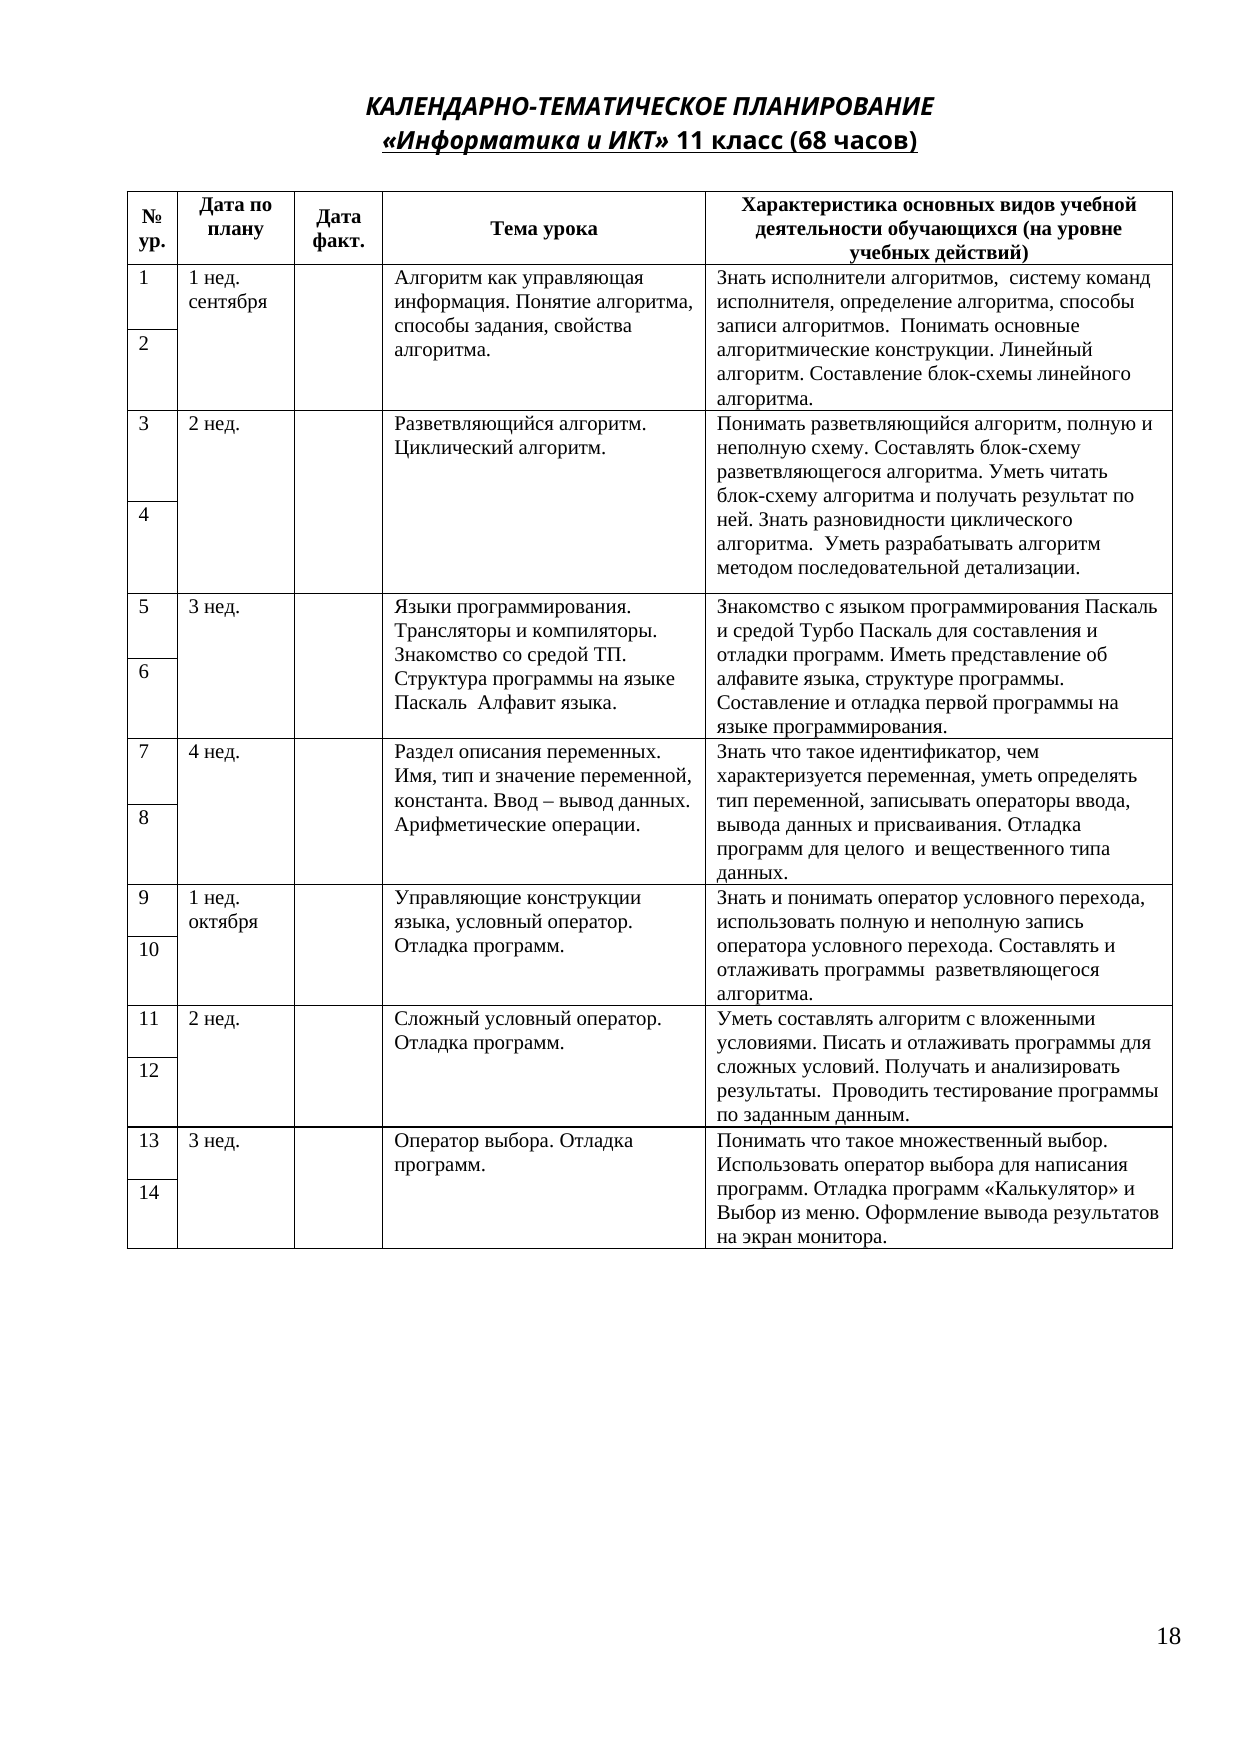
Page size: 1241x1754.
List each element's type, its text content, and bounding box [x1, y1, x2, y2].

table_cell Понимать что такое множественный выбор. Использовать оператор выбора для написания программ. Отладка программ «Калькулятор» и Выбор из меню. Оформление вывода результатов на экран монитора. [706, 1128, 1172, 1248]
table_cell 11 [128, 1006, 177, 1057]
table_header Характеристика основных видов учебной деятельности обучающихся (на уровне учебных действий) [706, 192, 1172, 264]
table_cell [295, 594, 382, 738]
table_cell Разветвляющийся алгоритм. Циклический алгоритм. [383, 411, 705, 593]
table_cell Понимать разветвляющийся алгоритм, полную и неполную схему. Составлять блок-схему разветвляющегося алгоритма. Уметь читать блок-схему алгоритма и получать результат по ней. Знать разновидности циклического алгоритма. Уметь разрабатывать алгоритм методом последовательной детализации. [706, 411, 1172, 593]
table_header Тема урока [383, 192, 705, 264]
table_cell 2 [128, 330, 177, 409]
table_cell 3 нед. [178, 1128, 294, 1248]
table_cell 6 [128, 659, 177, 738]
table_cell 14 [128, 1180, 177, 1248]
table_cell 1 [128, 265, 177, 329]
table_cell Алгоритм как управляющая информация. Понятие алгоритма, способы задания, свойства алгоритма. [383, 265, 705, 409]
table_header Дата по плану [178, 192, 294, 264]
table_cell Знать что такое идентификатор, чем характеризуется переменная, уметь определять тип переменной, записывать операторы ввода, вывода данных и присваивания. Отладка программ для целого и вещественного типа данных. [706, 739, 1172, 884]
table_cell [295, 739, 382, 884]
table_cell 1 нед. сентября [178, 265, 294, 409]
table_header № ур. [128, 192, 177, 264]
text «Информатика и ИКТ» 11 класс (68 часов) [118, 123, 1181, 157]
table_cell 2 нед. [178, 1006, 294, 1126]
subtitle КАЛЕНДАРНО-ТЕМАТИЧЕСКОЕ ПЛАНИРОВАНИЕ [118, 89, 1181, 123]
table_cell Языки программирования. Трансляторы и компиляторы. Знакомство со средой ТП. Структура программы на языке Паскаль Алфавит языка. [383, 594, 705, 738]
table_cell 1 нед. октября [178, 885, 294, 1005]
table_header Дата факт. [295, 192, 382, 264]
table_cell [295, 411, 382, 593]
table_cell 4 [128, 502, 177, 593]
table_cell Раздел описания переменных. Имя, тип и значение переменной, константа. Ввод – вывод данных. Арифметические операции. [383, 739, 705, 884]
table_cell Уметь составлять алгоритм с вложенными условиями. Писать и отлаживать программы для сложных условий. Получать и анализировать результаты. Проводить тестирование программы по заданным данным. [706, 1006, 1172, 1126]
table_cell 3 нед. [178, 594, 294, 738]
table_cell [295, 1006, 382, 1126]
table_cell 4 нед. [178, 739, 294, 884]
table_cell Знать и понимать оператор условного перехода, использовать полную и неполную запись оператора условного перехода. Составлять и отлаживать программы разветвляющегося алгоритма. [706, 885, 1172, 1005]
table_cell Знать исполнители алгоритмов, систему команд исполнителя, определение алгоритма, способы записи алгоритмов. Понимать основные алгоритмические конструкции. Линейный алгоритм. Составление блок-схемы линейного алгоритма. [706, 265, 1172, 409]
table_cell [295, 265, 382, 409]
table_cell 12 [128, 1058, 177, 1126]
table_cell 10 [128, 937, 177, 1005]
table_cell Сложный условный оператор. Отладка программ. [383, 1006, 705, 1126]
table_cell 7 [128, 739, 177, 804]
table_cell 13 [128, 1128, 177, 1179]
table_cell 2 нед. [178, 411, 294, 593]
table_cell Знакомство с языком программирования Паскаль и средой Турбо Паскаль для составления и отладки программ. Иметь представление об алфавите языка, структуре программы. Составление и отладка первой программы на языке программирования. [706, 594, 1172, 738]
table_cell Управляющие конструкции языка, условный оператор. Отладка программ. [383, 885, 705, 1005]
table_cell [295, 1128, 382, 1248]
table_cell 8 [128, 805, 177, 884]
table_cell Оператор выбора. Отладка программ. [383, 1128, 705, 1248]
table_cell 3 [128, 411, 177, 501]
table_cell 9 [128, 885, 177, 936]
table_cell 5 [128, 594, 177, 658]
table_cell [295, 885, 382, 1005]
